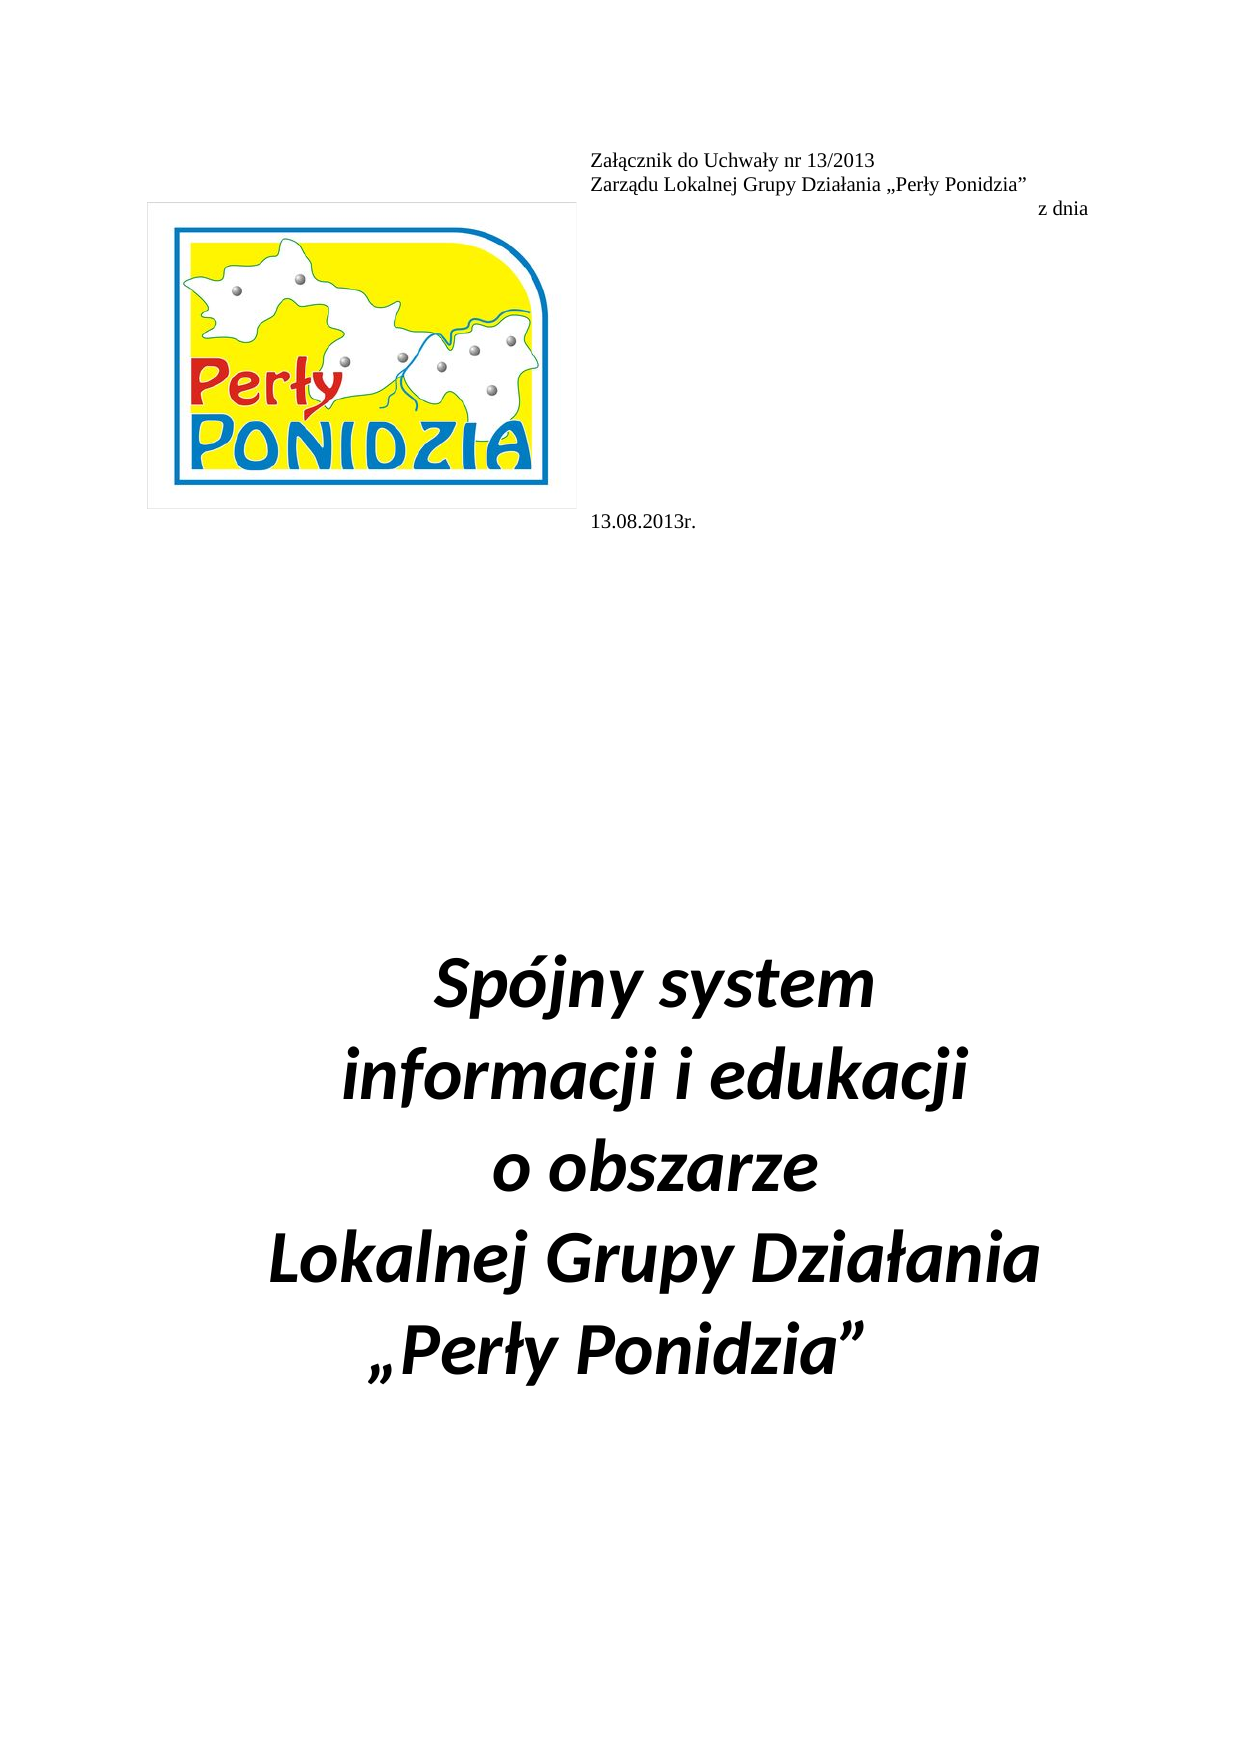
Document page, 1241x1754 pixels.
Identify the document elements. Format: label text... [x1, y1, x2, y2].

list z dnia 13.08.2013r. [590, 196, 1093, 533]
text o obszarze [148, 1118, 1093, 1210]
list Załącznik do Uchwały nr 13/2013 [590, 148, 1093, 172]
text Spójny system [148, 935, 1093, 1027]
list Zarządu Lokalnej Grupy Działania „Perły Ponidzia” [590, 172, 1093, 196]
text Lokalnej Grupy Działania „Perły Ponidzia” [148, 1210, 1093, 1393]
text informacji i edukacji [148, 1027, 1093, 1118]
picture [147, 202, 577, 509]
